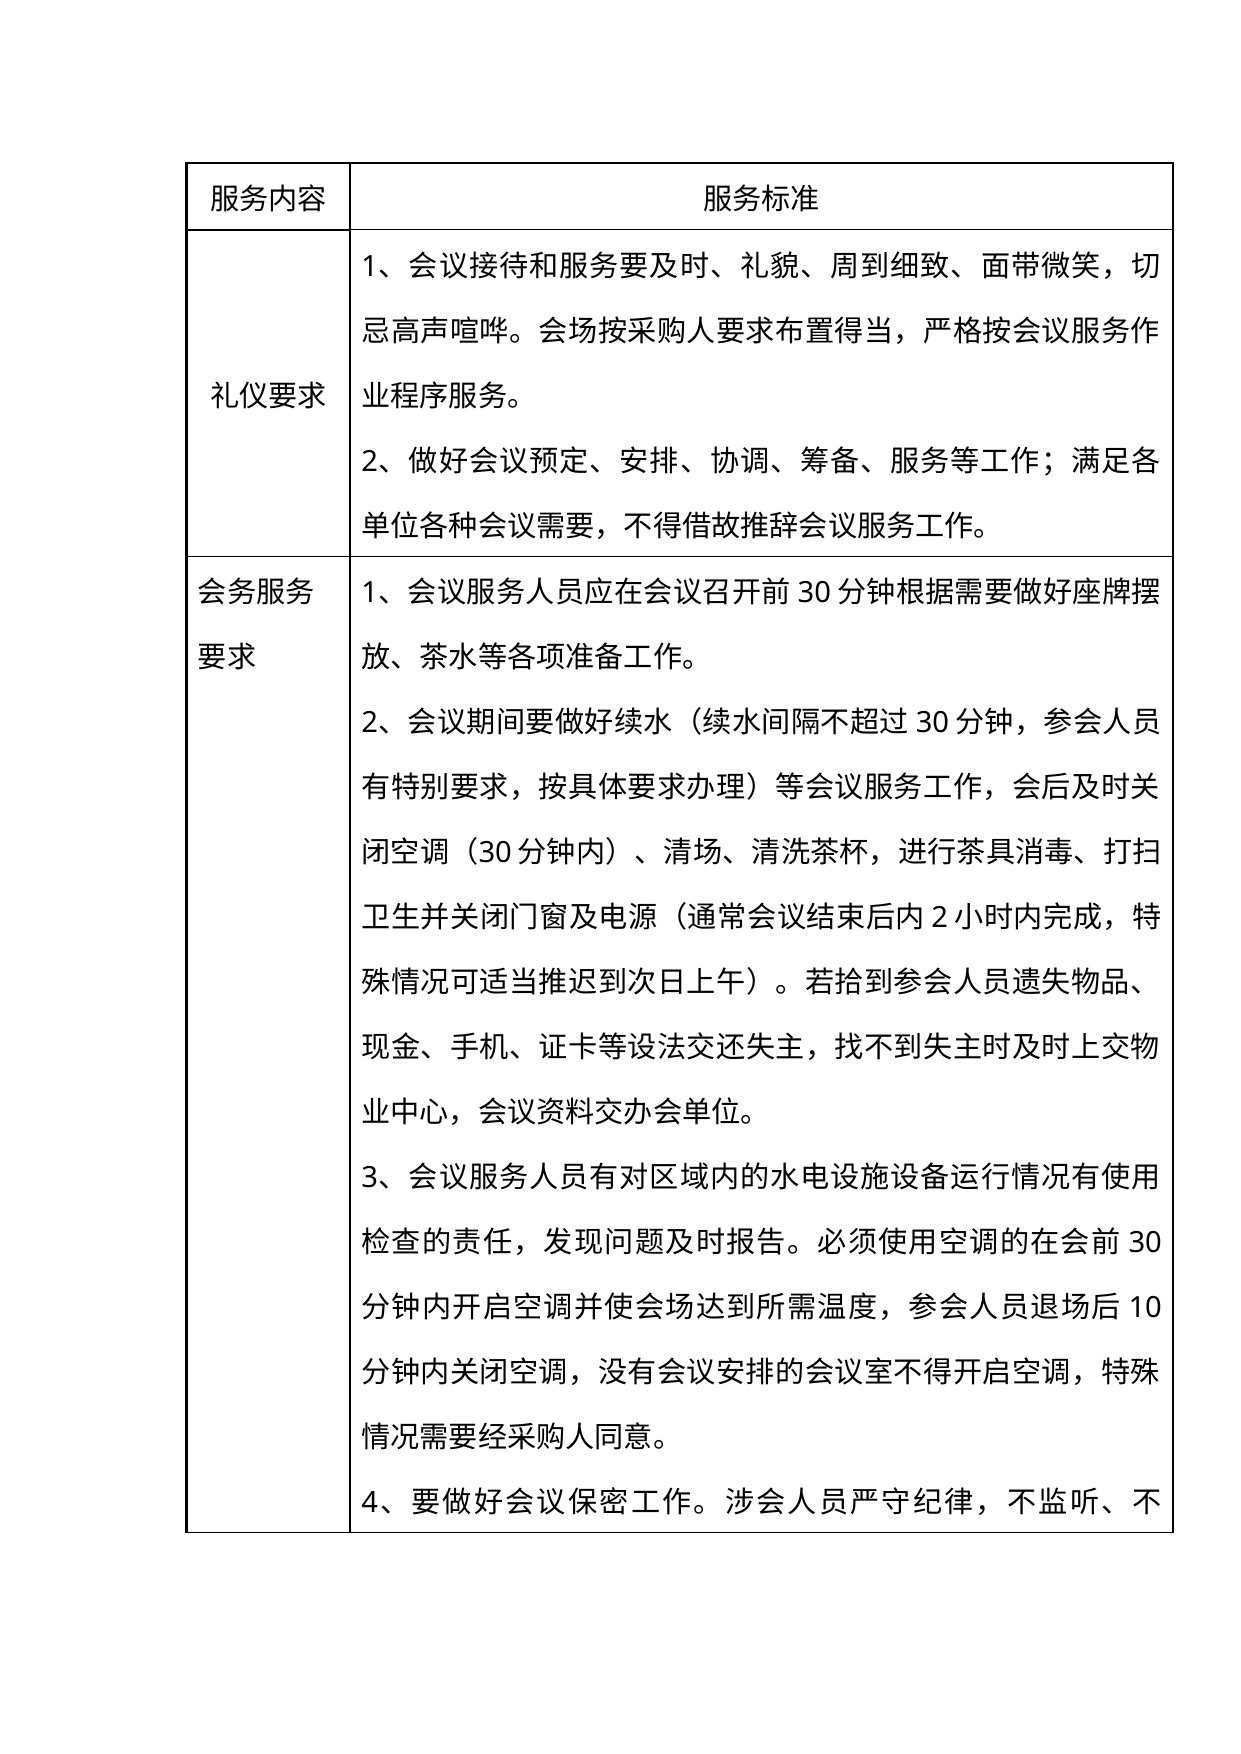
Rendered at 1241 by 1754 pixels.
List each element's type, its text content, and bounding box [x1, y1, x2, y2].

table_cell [351, 557, 1172, 1532]
table_header 服务标准 [351, 164, 1172, 229]
table_header 服务内容 [188, 164, 349, 229]
table_cell 礼仪要求 [188, 231, 349, 556]
table_cell 会务服务要求 [188, 557, 349, 1532]
table_cell 1、会议接待和服务要及时、礼貌、周到细致、面带微笑，切忌高声喧哗。会场按采购人要求布置得当，严格按会议服务作业程序服务。 2、做好会议预定、安排、协调、筹备、服务等工作；满足各单位各种会议需要，不得借故推辞会议服务工作。 [351, 230, 1172, 556]
